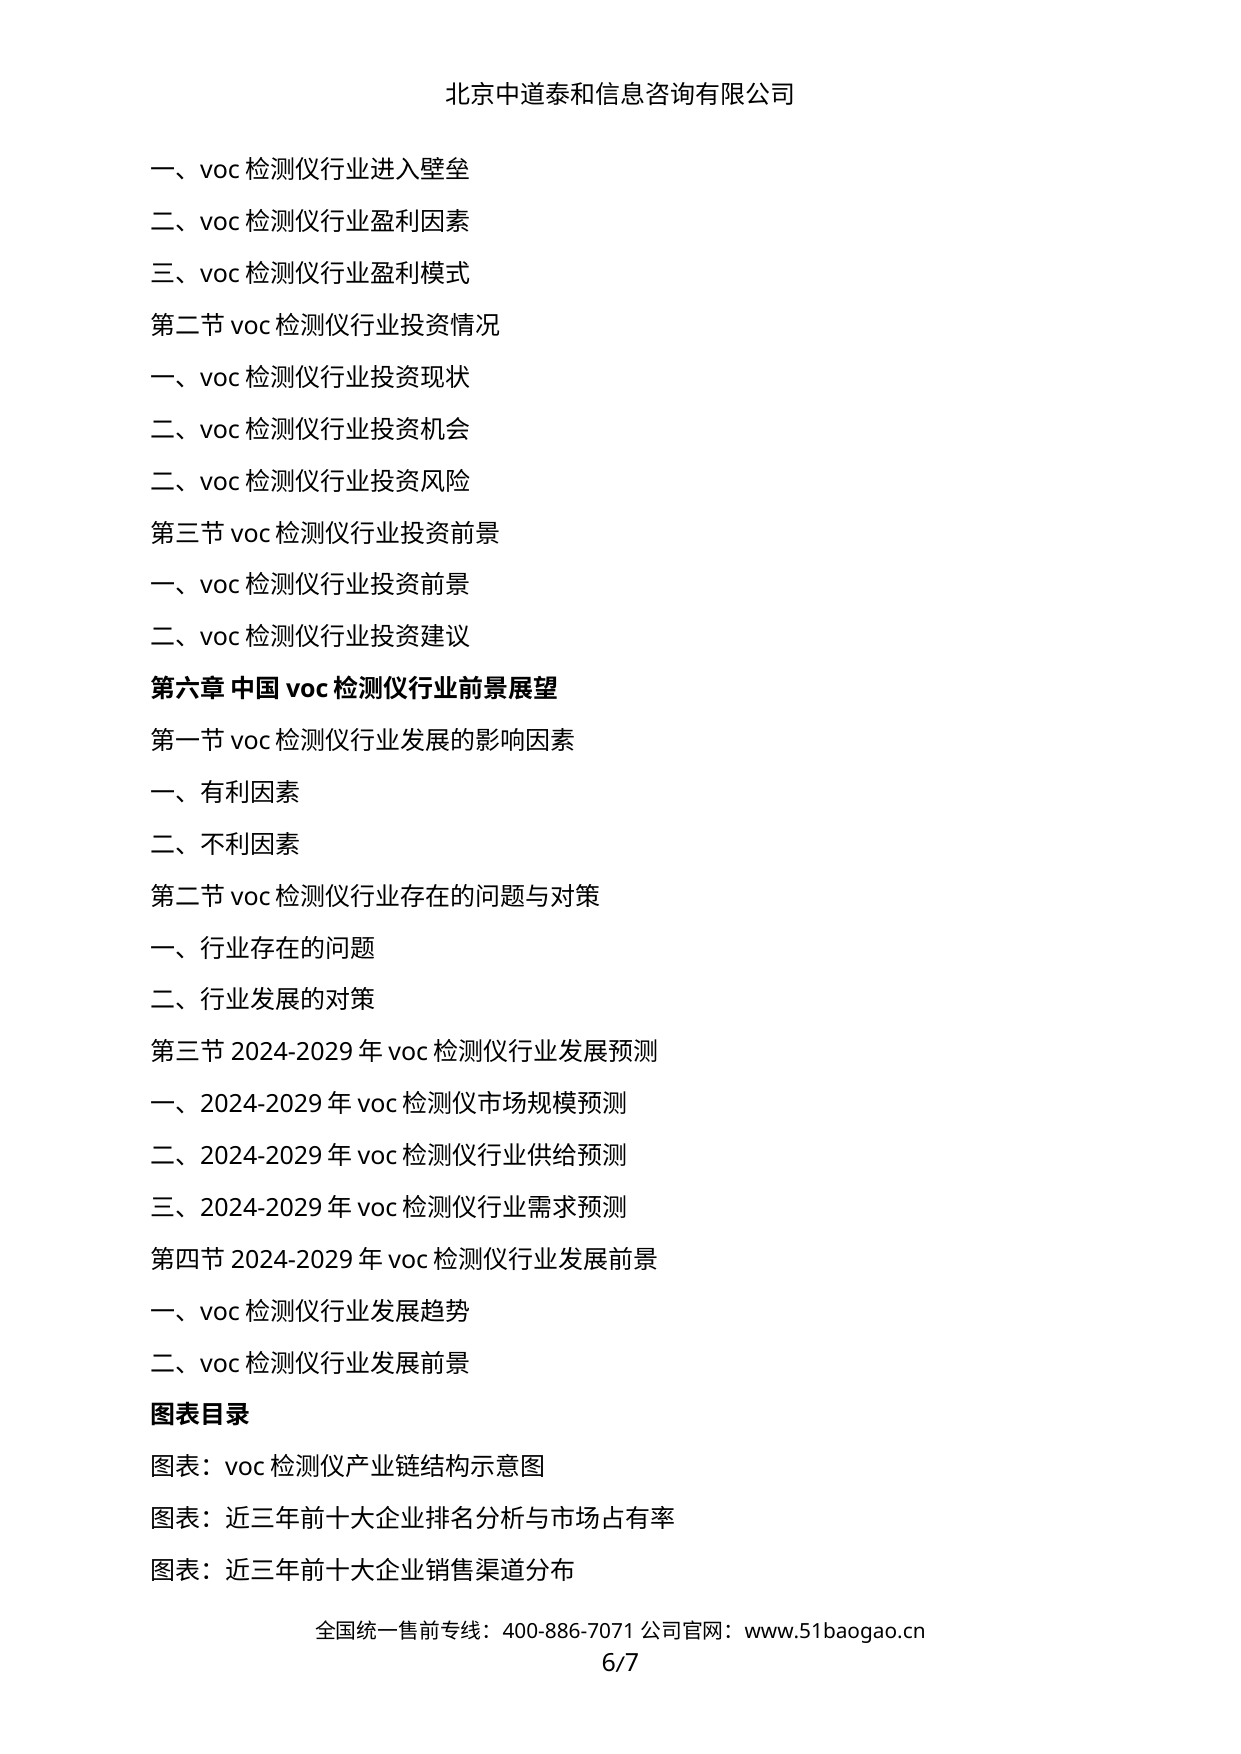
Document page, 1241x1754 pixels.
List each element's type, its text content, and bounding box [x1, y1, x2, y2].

text 一、voc检测仪行业发展趋势 [150, 1291, 1090, 1327]
text 二、voc检测仪行业投资机会 [150, 409, 1090, 446]
text 三、2024-2029年voc检测仪行业需求预测 [150, 1187, 1090, 1224]
text 三、voc检测仪行业盈利模式 [150, 254, 1090, 290]
text 二、voc检测仪行业投资建议 [150, 617, 1090, 653]
text 二、voc检测仪行业盈利因素 [150, 202, 1090, 238]
text 图表目录 [150, 1395, 1090, 1431]
text 第二节 voc检测仪行业投资情况 [150, 306, 1090, 342]
text 二、voc检测仪行业发展前景 [150, 1343, 1090, 1379]
text 一、2024-2029年voc检测仪市场规模预测 [150, 1084, 1090, 1120]
text 一、voc检测仪行业投资现状 [150, 357, 1090, 394]
text 第四节 2024-2029年voc检测仪行业发展前景 [150, 1239, 1090, 1276]
text 二、voc检测仪行业投资风险 [150, 461, 1090, 497]
text 第一节 voc检测仪行业发展的影响因素 [150, 721, 1090, 757]
text 第三节 2024-2029年voc检测仪行业发展预测 [150, 1032, 1090, 1068]
text 一、voc检测仪行业进入壁垒 [150, 150, 1090, 186]
text 图表：voc检测仪产业链结构示意图 [150, 1447, 1090, 1483]
text 二、2024-2029年voc检测仪行业供给预测 [150, 1136, 1090, 1172]
text 图表：近三年前十大企业排名分析与市场占有率 [150, 1499, 1090, 1535]
text 二、不利因素 [150, 824, 1090, 861]
text 一、行业存在的问题 [150, 928, 1090, 964]
text 二、行业发展的对策 [150, 980, 1090, 1016]
text 第六章 中国voc检测仪行业前景展望 [150, 669, 1090, 705]
text 第三节 voc检测仪行业投资前景 [150, 513, 1090, 549]
text 第二节 voc检测仪行业存在的问题与对策 [150, 876, 1090, 912]
text 一、有利因素 [150, 772, 1090, 809]
text 一、voc检测仪行业投资前景 [150, 565, 1090, 601]
text 图表：近三年前十大企业销售渠道分布 [150, 1551, 1090, 1587]
